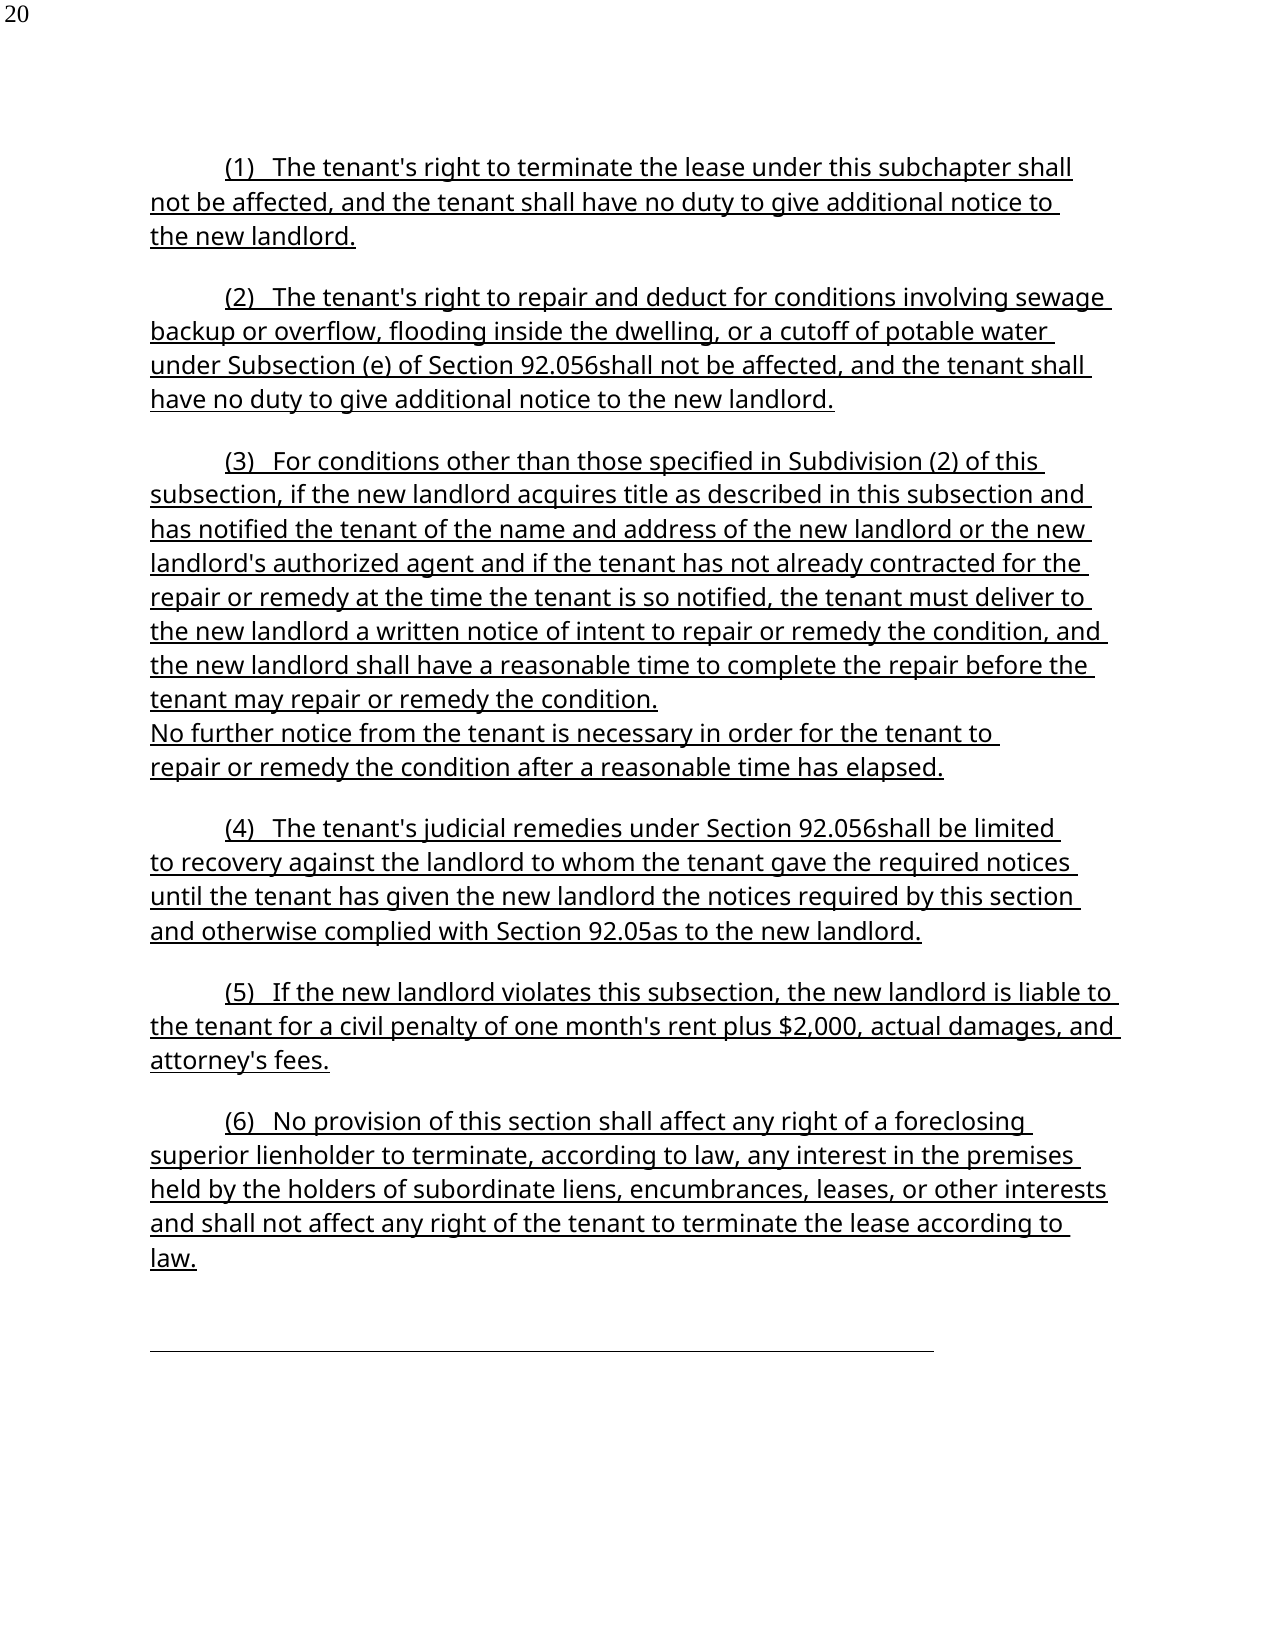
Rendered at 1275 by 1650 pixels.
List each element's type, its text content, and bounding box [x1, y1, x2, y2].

list The tenant's judicial remedies under Section 92.056shall be limited to recovery against the landlord to whom the tenant gave the required notices until the tenant has given the new landlord the notices required by this section and otherwise complied with Section 92.05as to the new landlord. [150, 811, 1084, 947]
list The tenant's right to terminate the lease under this subchapter shall not be affected, and the tenant shall have no duty to give additional notice to the new landlord. [150, 150, 1077, 252]
list No provision of this section shall affect any right of a foreclosing superior lienholder to terminate, according to law, any interest in the premises held by the holders of subordinate liens, encumbrances, leases, or other interests and shall not affect any right of the tenant to terminate the lease according to law. [150, 1104, 1110, 1274]
list The tenant's right to repair and deduct for conditions involving sewage backup or overflow, flooding inside the dwelling, or a cutoff of potable water under Subsection (e) of Section 92.056shall not be affected, and the tenant shall have no duty to give additional notice to the new landlord. [150, 279, 1118, 416]
list If the new landlord violates this subsection, the new landlord is liable to the tenant for a civil penalty of one month's rent plus $2,000, actual damages, and attorney's fees. [150, 974, 1123, 1077]
list For conditions other than those specified in Subdivision (2) of this subsection, if the new landlord acquires title as described in this subsection and has notified the tenant of the name and address of the new landlord or the new landlord's authorized agent and if the tenant has not already contracted for the repair or remedy at the time the tenant is so notified, the tenant must deliver to the new landlord a written notice of intent to repair or remedy the condition, and the new landlord shall have a reasonable time to complete the repair before the tenant may repair or remedy the condition. [150, 443, 1121, 716]
text No further notice from the tenant is necessary in order for the tenant to repair or remedy the condition after a reasonable time has elapsed. [150, 716, 1059, 784]
